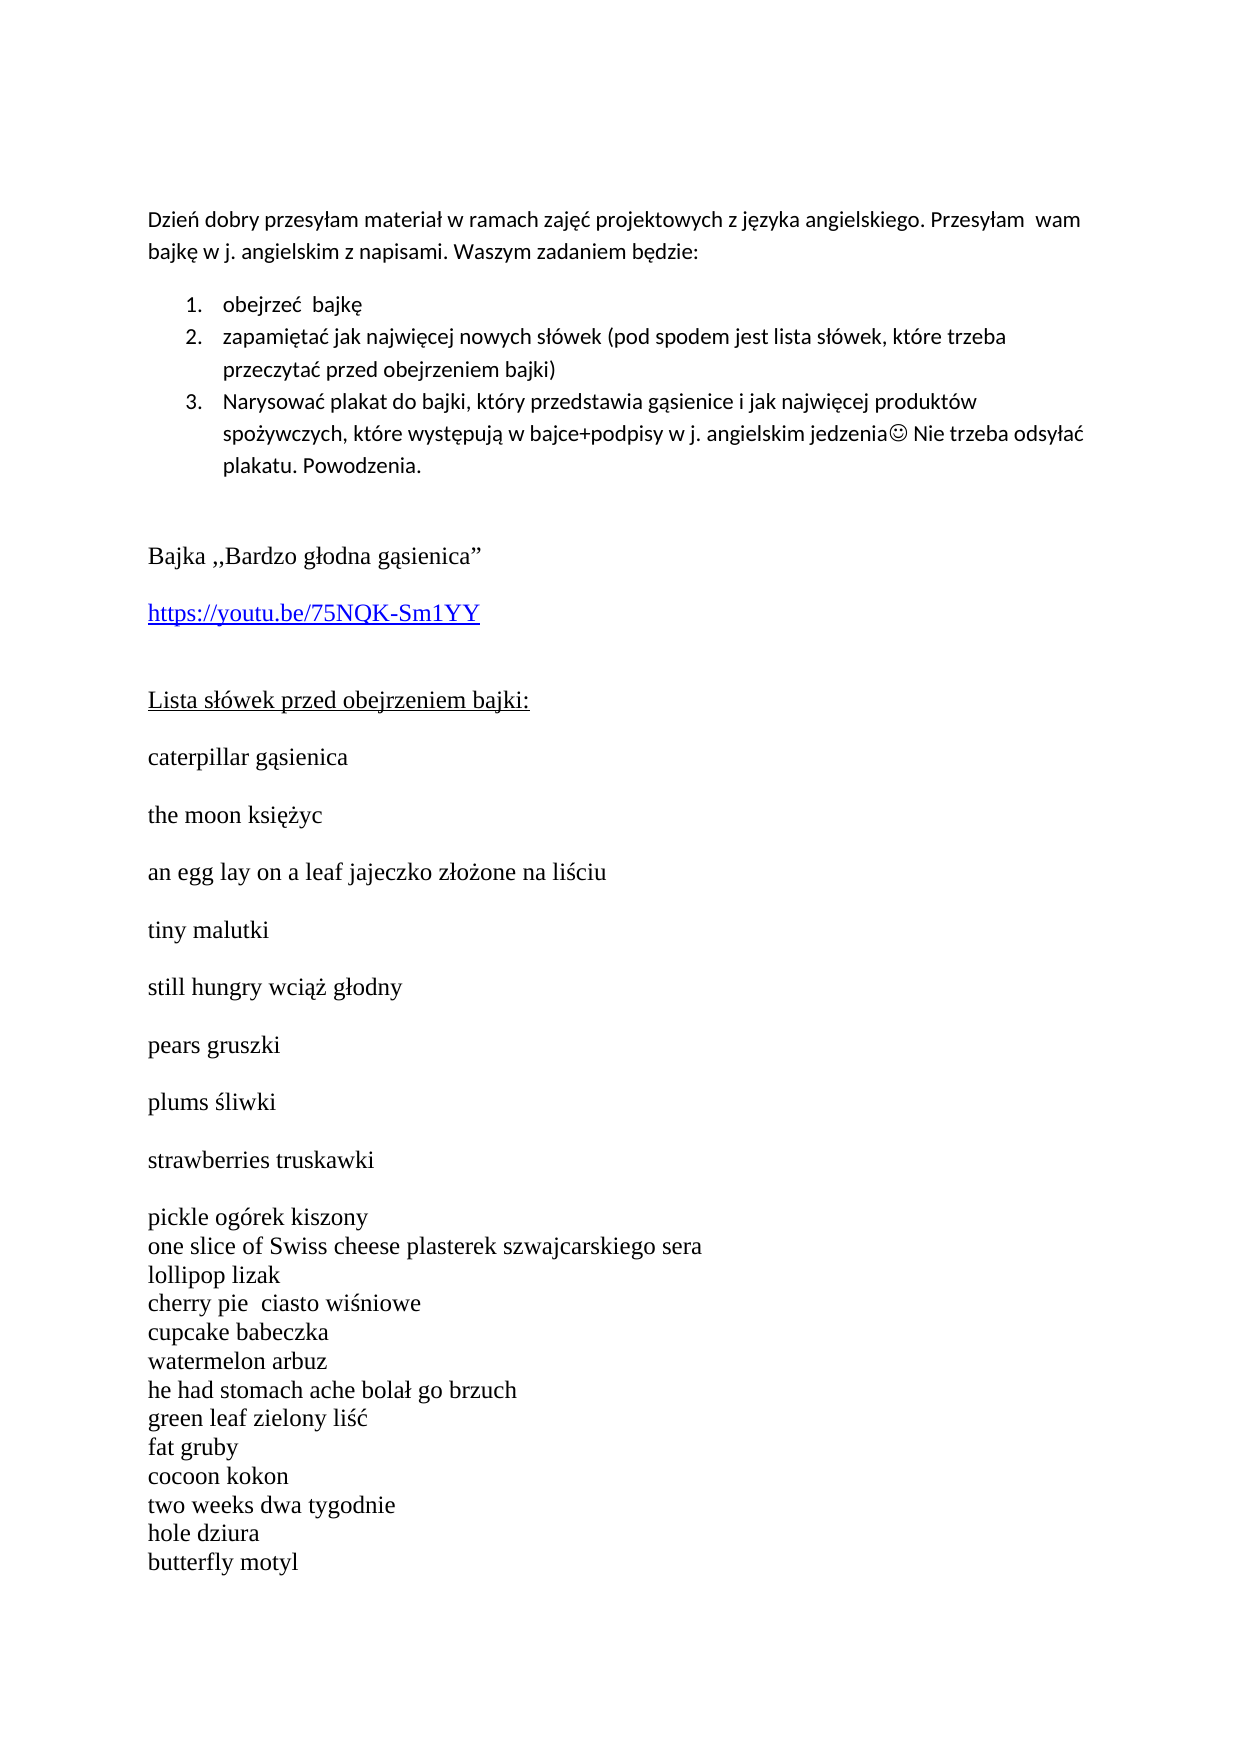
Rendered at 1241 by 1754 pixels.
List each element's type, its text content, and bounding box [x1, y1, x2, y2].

text lollipop lizak [148, 1260, 1093, 1288]
list Narysować plakat do bajki, który przedstawia gąsienice i jak najwięcej produktów spożywczych, które występują w bajce+podpisy w j. angielskim jedzenia Nie trzeba odsyłać plakatu. Powodzenia. [185, 387, 1093, 479]
text strawberries truskawki [148, 1145, 1093, 1173]
text fat gruby [148, 1432, 1093, 1461]
text two weeks dwa tygodnie [148, 1490, 1093, 1518]
list obejrzeć bajkę [185, 290, 1093, 318]
text an egg lay on a leaf jajeczko złożone na liściu [148, 857, 1093, 886]
text cupcake babeczka [148, 1317, 1093, 1346]
text the moon księżyc [148, 800, 1093, 828]
text green leaf zielony liść [148, 1403, 1093, 1432]
text Bajka ,,Bardzo głodna gąsienica” [148, 541, 1093, 570]
text Dzień dobry przesyłam materiał w ramach zajęć projektowych z języka angielskiego. Przesyłam wam bajkę w j. angielskim z napisami. Waszym zadaniem będzie: [148, 205, 1093, 265]
text still hungry wciąż głodny [148, 972, 1093, 1001]
list zapamiętać jak najwięcej nowych słówek (pod spodem jest lista słówek, które trzeba przeczytać przed obejrzeniem bajki) [185, 322, 1093, 383]
text tiny malutki [148, 915, 1093, 943]
text cocoon kokon [148, 1461, 1093, 1490]
text he had stomach ache bolał go brzuch [148, 1375, 1093, 1403]
text Lista słówek przed obejrzeniem bajki: [148, 685, 1093, 713]
text pears gruszki [148, 1030, 1093, 1058]
text https://youtu.be/75NQK-Sm1YY [148, 598, 1093, 627]
text caterpillar gąsienica [148, 742, 1093, 771]
text butterfly motyl [148, 1547, 1093, 1576]
text one slice of Swiss cheese plasterek szwajcarskiego sera [148, 1231, 1093, 1260]
text plums śliwki [148, 1087, 1093, 1116]
text pickle ogórek kiszony [148, 1202, 1093, 1231]
text cherry pie ciasto wiśniowe [148, 1288, 1093, 1317]
text hole dziura [148, 1518, 1093, 1547]
text watermelon arbuz [148, 1346, 1093, 1375]
